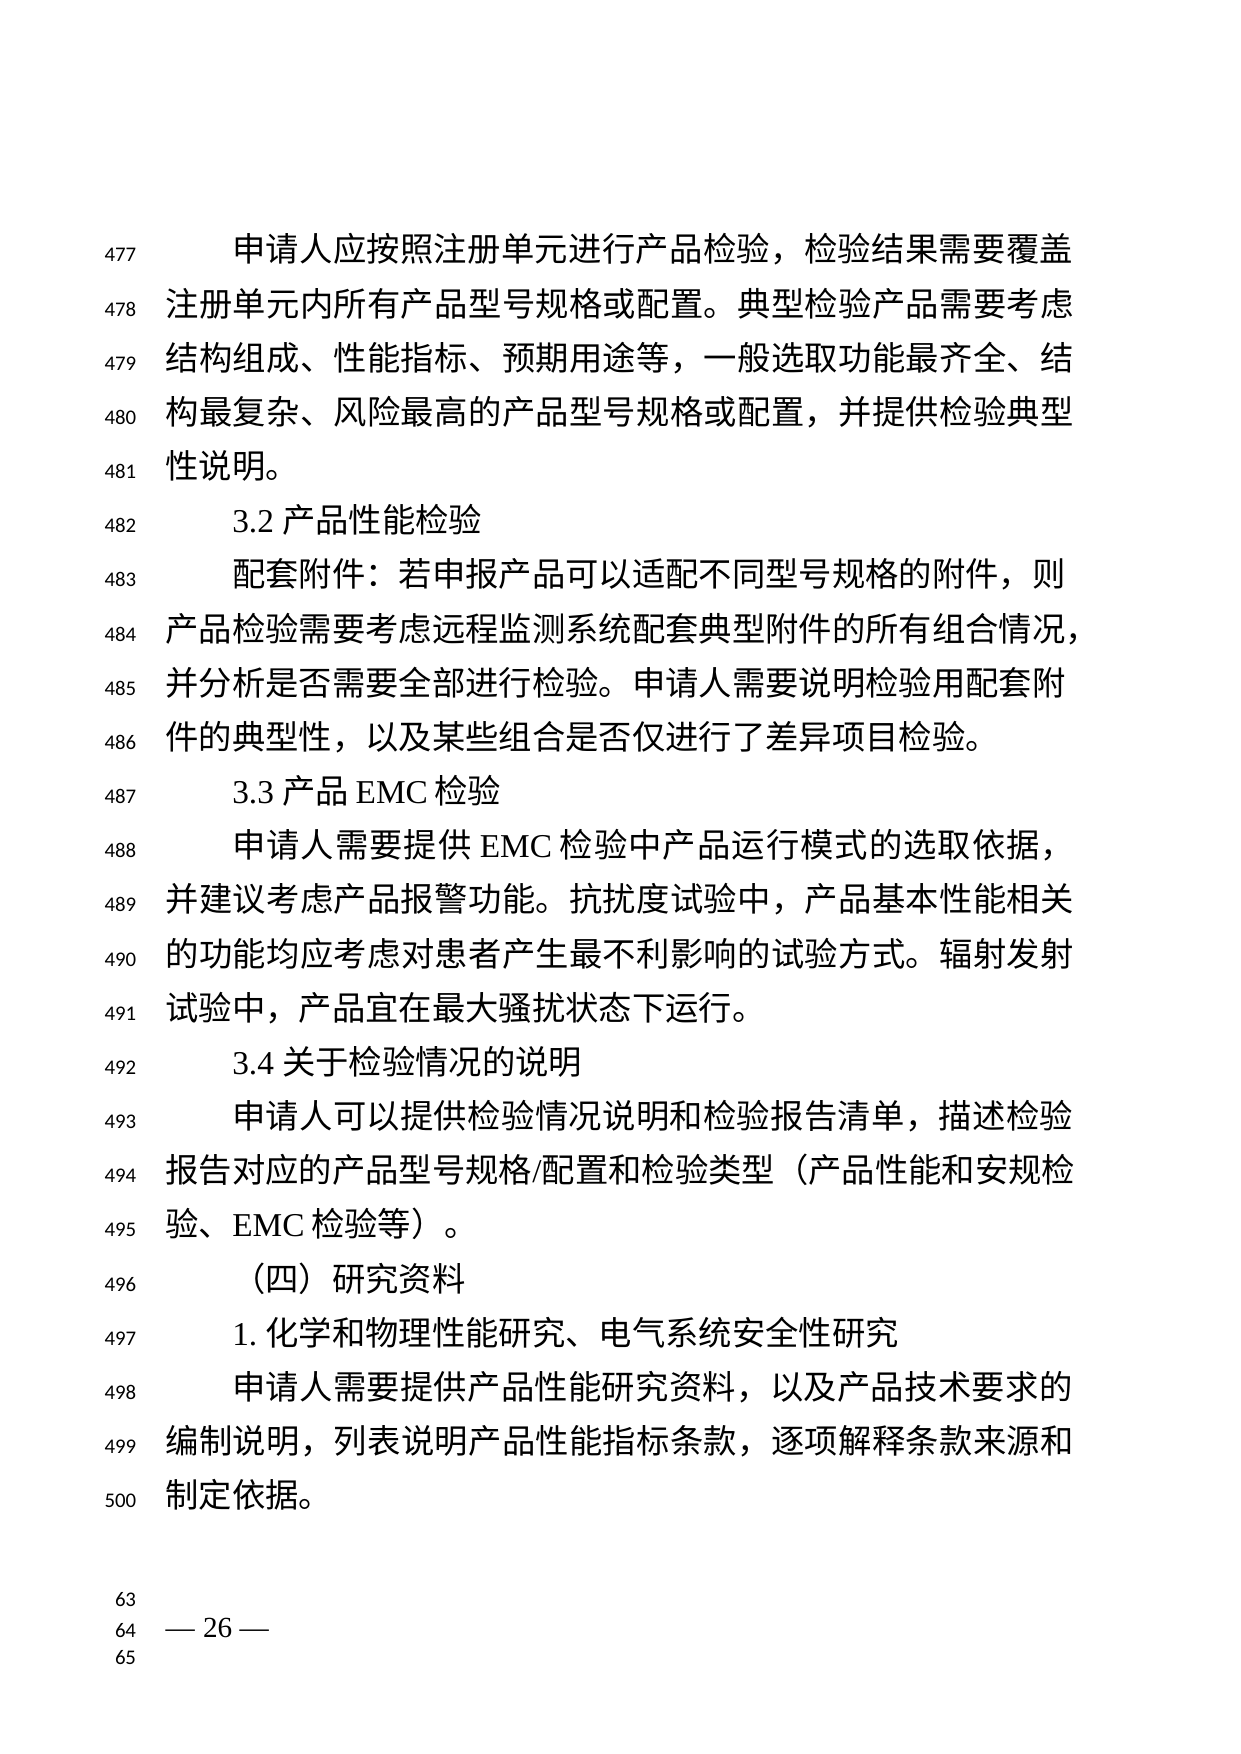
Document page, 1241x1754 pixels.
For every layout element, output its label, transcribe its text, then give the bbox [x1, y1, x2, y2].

text 申请人需要提供产品性能研究资料，以及产品技术要求的编制说明，列表说明产品性能指标条款，逐项解释条款来源和制定依据。 [165, 1356, 1075, 1518]
text 配套附件：若申报产品可以适配不同型号规格的附件，则产品检验需要考虑远程监测系统配套典型附件的所有组合情况，并分析是否需要全部进行检验。申请人需要说明检验用配套附件的典型性，以及某些组合是否仅进行了差异项目检验。 [165, 543, 1075, 760]
list 产品性能检验 [165, 489, 1075, 543]
text 申请人可以提供检验情况说明和检验报告清单，描述检验报告对应的产品型号规格/配置和检验类型（产品性能和安规检验、EMC检验等）。 [165, 1085, 1075, 1248]
list 研究资料 [232, 1248, 1075, 1302]
list 产品EMC检验 [165, 760, 1075, 814]
list 关于检验情况的说明 [165, 1031, 1075, 1085]
list 化学和物理性能研究、电气系统安全性研究 [165, 1302, 1075, 1356]
text 申请人应按照注册单元进行产品检验，检验结果需要覆盖注册单元内所有产品型号规格或配置。典型检验产品需要考虑结构组成、性能指标、预期用途等，一般选取功能最齐全、结构最复杂、风险最高的产品型号规格或配置，并提供检验典型性说明。 [165, 218, 1075, 489]
text 申请人需要提供EMC检验中产品运行模式的选取依据，并建议考虑产品报警功能。抗扰度试验中，产品基本性能相关的功能均应考虑对患者产生最不利影响的试验方式。辐射发射试验中，产品宜在最大骚扰状态下运行。 [165, 814, 1075, 1031]
